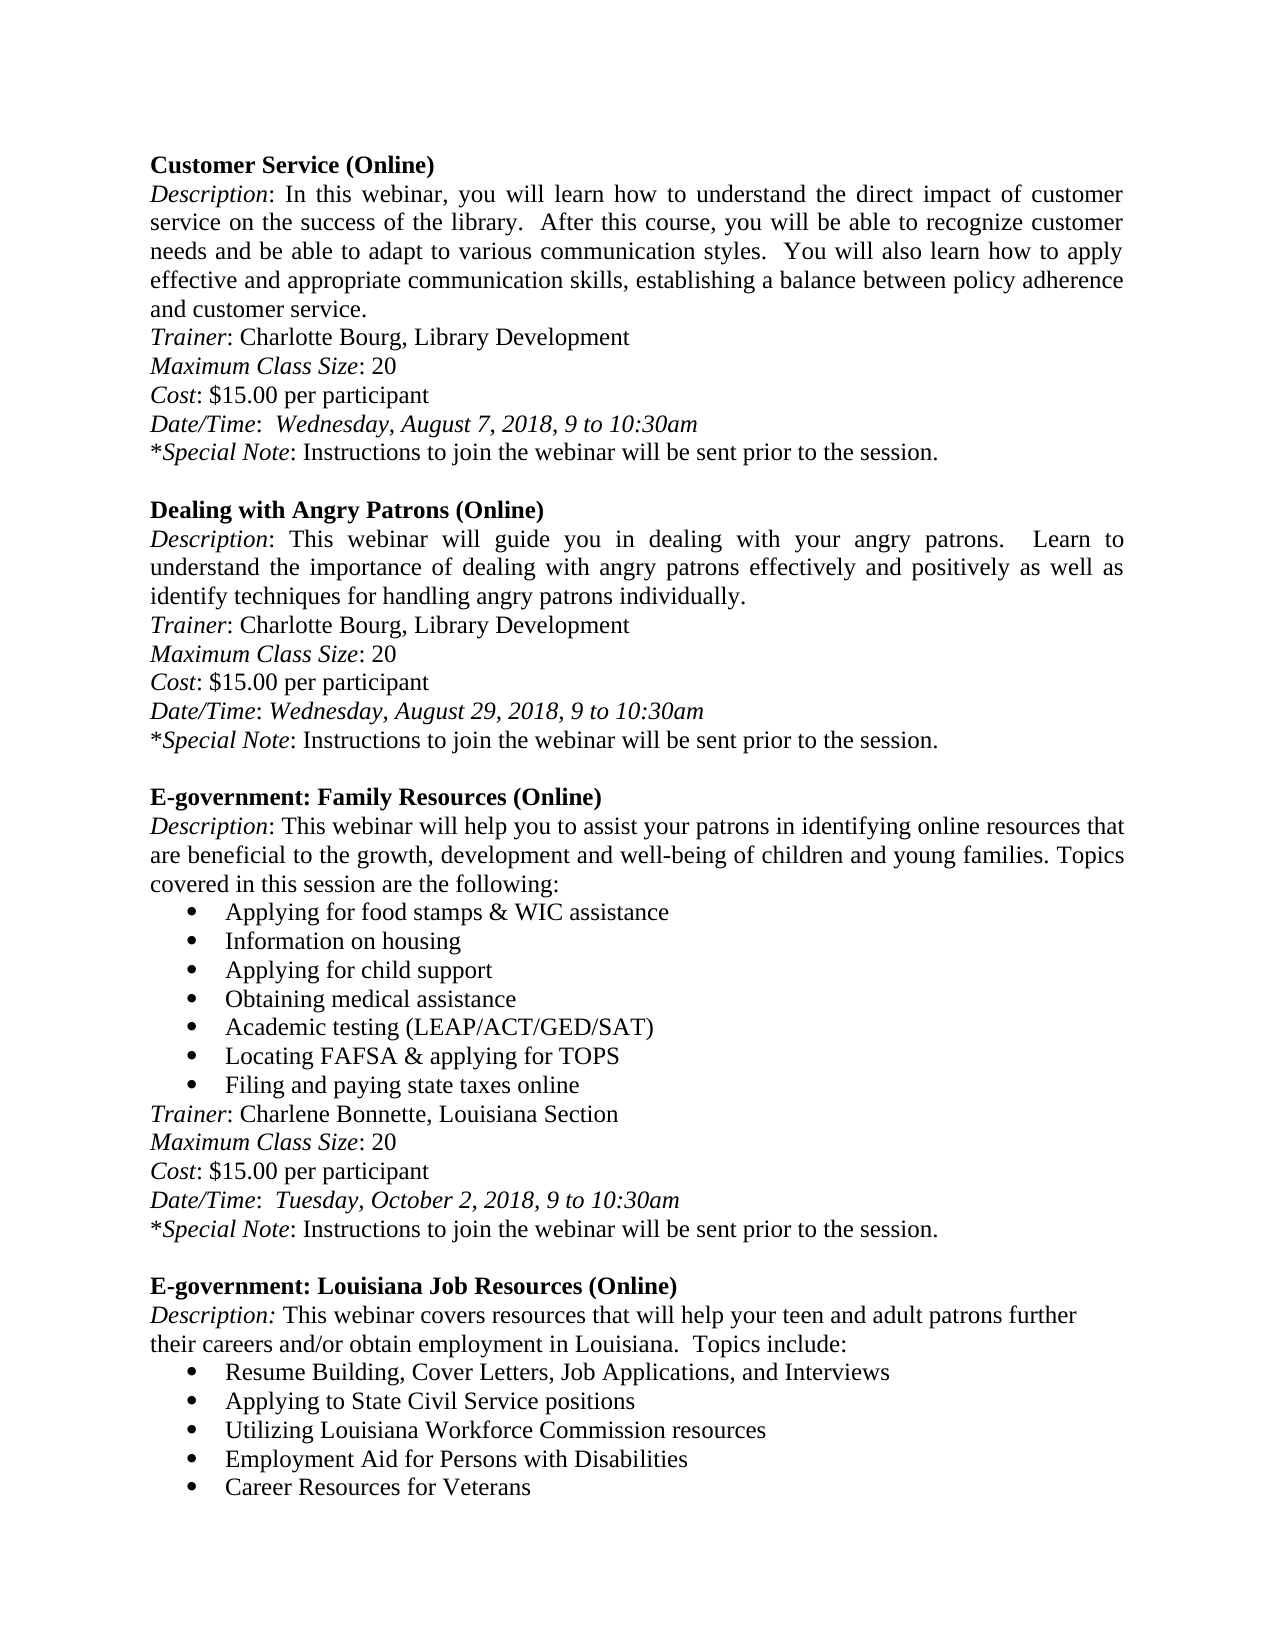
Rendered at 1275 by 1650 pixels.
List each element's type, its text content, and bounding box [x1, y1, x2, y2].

list Employment Aid for Persons with Disabilities [187, 1444, 1125, 1472]
text E-government: Louisiana Job Resources (Online) [150, 1271, 1125, 1300]
text Date/Time: Tuesday, October 2, 2018, 9 to 10:30am [150, 1185, 1125, 1214]
text Date/Time: Wednesday, August 7, 2018, 9 to 10:30am [150, 409, 1125, 437]
list Resume Building, Cover Letters, Job Applications, and Interviews [187, 1357, 1125, 1386]
text Cost: $15.00 per participant [150, 1156, 1125, 1185]
list Applying for child support [187, 955, 1125, 984]
list Career Resources for Veterans [187, 1472, 1125, 1501]
text Cost: $15.00 per participant [150, 380, 1125, 409]
text Date/Time: Wednesday, August 29, 2018, 9 to 10:30am [150, 696, 1125, 725]
text Maximum Class Size: 20 [150, 1127, 1125, 1156]
text Maximum Class Size: 20 [150, 351, 1125, 380]
text Trainer: Charlotte Bourg, Library Development [150, 610, 1125, 639]
list Information on housing [187, 926, 1125, 955]
list Academic testing (LEAP/ACT/GED/SAT) [187, 1012, 1125, 1041]
text Description: In this webinar, you will learn how to understand the direct impact of customer service on the success of the library. After this course, you will be able to recognize customer needs and be able to adapt to various communication styles. You will also learn how to apply effective and appropriate communication skills, establishing a balance between policy adherence and customer service. [150, 179, 1125, 322]
text *Special Note: Instructions to join the webinar will be sent prior to the session. [150, 437, 1125, 466]
list Obtaining medical assistance [187, 984, 1125, 1012]
text *Special Note: Instructions to join the webinar will be sent prior to the session. [150, 1214, 1125, 1242]
text Description: This webinar covers resources that will help your teen and adult patrons further their careers and/or obtain employment in Louisiana. Topics include: [150, 1300, 1125, 1357]
list Locating FAFSA & applying for TOPS [187, 1041, 1125, 1070]
text Description: This webinar will help you to assist your patrons in identifying online resources that are beneficial to the growth, development and well-being of children and young families. Topics covered in this session are the following: [150, 811, 1125, 897]
list Applying for food stamps & WIC assistance [187, 897, 1125, 926]
text Maximum Class Size: 20 [150, 639, 1125, 667]
list Applying to State Civil Service positions [187, 1386, 1125, 1415]
text Cost: $15.00 per participant [150, 667, 1125, 696]
text Dealing with Angry Patrons (Online) [150, 495, 1125, 524]
text Trainer: Charlotte Bourg, Library Development [150, 322, 1125, 351]
list Utilizing Louisiana Workforce Commission resources [187, 1415, 1125, 1444]
text *Special Note: Instructions to join the webinar will be sent prior to the session. [150, 725, 1125, 754]
text Trainer: Charlene Bonnette, Louisiana Section [150, 1099, 1125, 1127]
text Description: This webinar will guide you in dealing with your angry patrons. Learn to understand the importance of dealing with angry patrons effectively and positively as well as identify techniques for handling angry patrons individually. [150, 524, 1125, 610]
list Filing and paying state taxes online [187, 1070, 1125, 1099]
text E-government: Family Resources (Online) [150, 782, 1125, 811]
text Customer Service (Online) [150, 150, 1125, 179]
